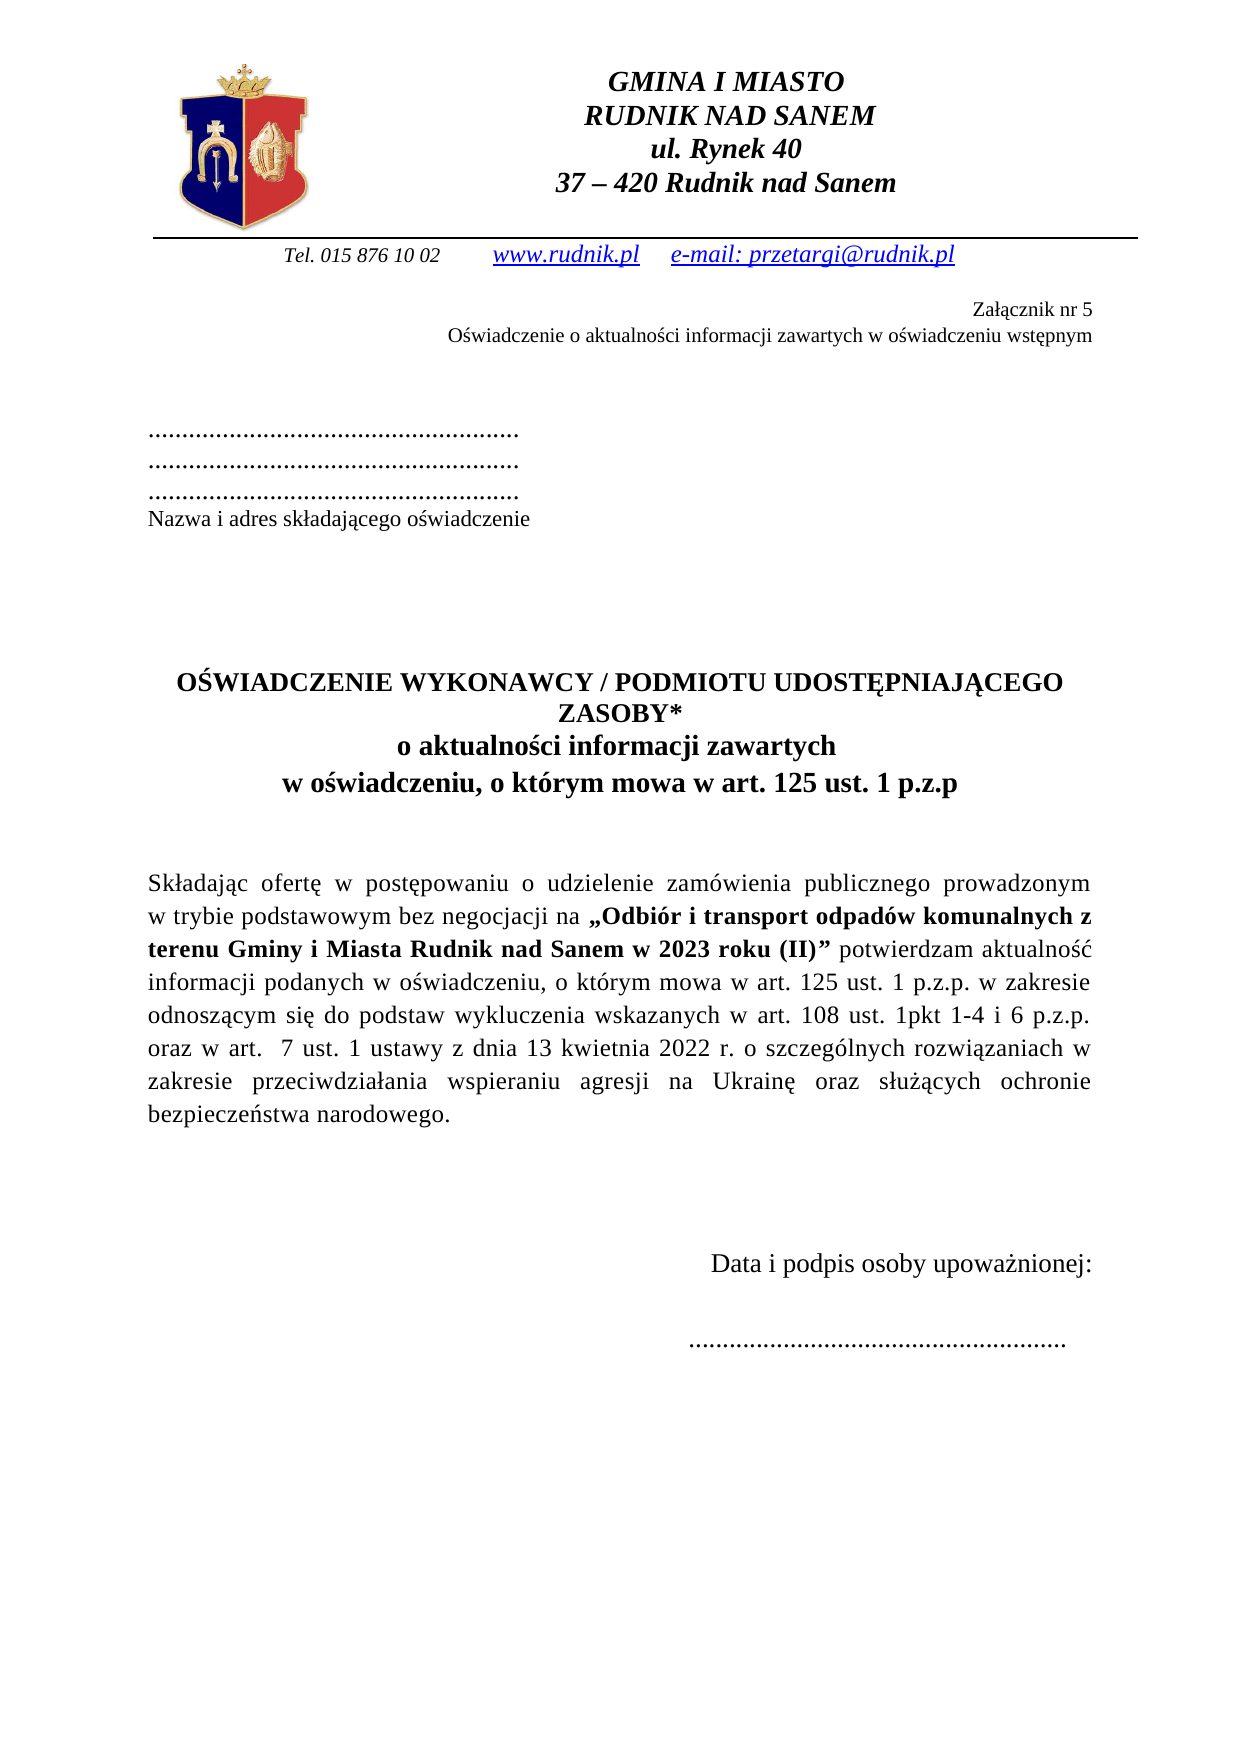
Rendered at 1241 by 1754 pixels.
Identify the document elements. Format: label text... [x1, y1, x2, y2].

text Załącznik nr 5 [148, 297, 1093, 321]
text Oświadczenie o aktualności informacji zawartych w oświadczeniu wstępnym [148, 323, 1093, 347]
text ....................................................... [148, 443, 1093, 474]
picture [172, 64, 312, 232]
text Data i podpis osoby upoważnionej: [148, 1247, 1093, 1278]
text Nazwa i adres składającego oświadczenie [148, 505, 1093, 532]
text OŚWIADCZENIE WYKONAWCY / PODMIOTU UDOSTĘPNIAJĄCEGO ZASOBY* [148, 666, 1093, 728]
text ....................................................... [148, 412, 1093, 443]
text Składając ofertę w postępowaniu o udzielenie zamówienia publicznego prowadzonym w trybie podstawowym bez negocjacji na „Odbiór i transport odpadów komunalnych z terenu Gminy i Miasta Rudnik nad Sanem w 2023 roku (II)” potwierdzam aktualność informacji podanych w oświadczeniu, o którym mowa w art. 125 ust. 1 p.z.p. w zakresie odnoszącym się do podstaw wykluczenia wskazanych w art. 108 ust. 1pkt 1-4 i 6 p.z.p. oraz w art. 7 ust. 1 ustawy z dnia 13 kwietnia 2022 r. o szczególnych rozwiązaniach w zakresie przeciwdziałania wspieraniu agresji na Ukrainę oraz służących ochronie bezpieczeństwa narodowego. [148, 868, 1093, 1128]
text o aktualności informacji zawartych w oświadczeniu, o którym mowa w art. 125 ust. 1 p.z.p [148, 728, 1093, 799]
text ........................................................ [148, 1322, 1093, 1353]
text ....................................................... [148, 474, 1093, 505]
